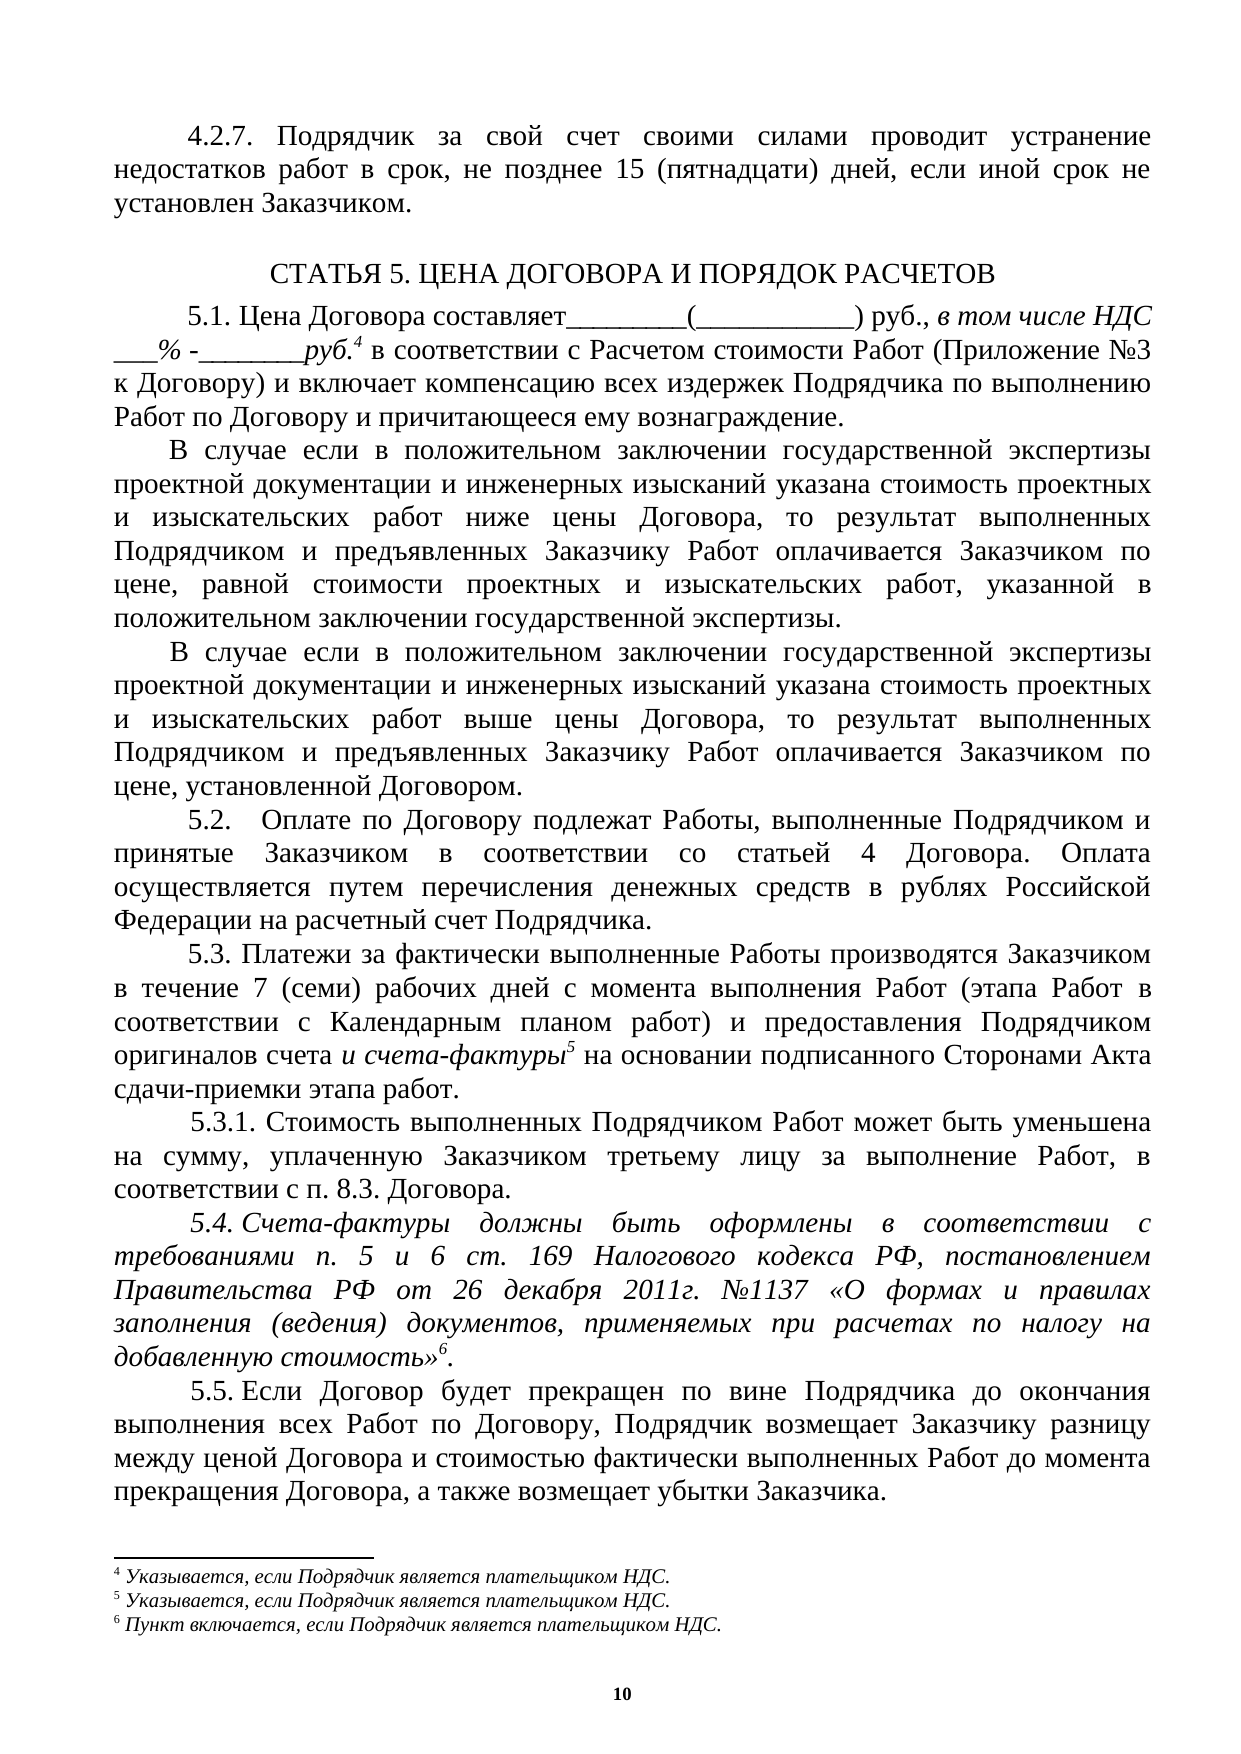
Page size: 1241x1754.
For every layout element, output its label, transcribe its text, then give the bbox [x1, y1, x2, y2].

text В случае если в положительном заключении государственной экспертизы проектной документации и инженерных изысканий указана стоимость проектных и изыскательских работ выше цены Договора, то результат выполненных Подрядчиком и предъявленных Заказчику Работ оплачивается Заказчиком по цене, установленной Договором. [114, 634, 1152, 802]
text 5.3.1. Стоимость выполненных Подрядчиком Работ может быть уменьшена на сумму, уплаченную Заказчиком третьему лицу за выполнение Работ, в соответствии с п. 8.3. Договора. [114, 1104, 1152, 1205]
text 4.2.7. Подрядчик за свой счет своими силами проводит устранение недостатков работ в срок, не позднее 15 (пятнадцати) дней, если иной срок не установлен Заказчиком. [114, 118, 1152, 219]
text 5.5. Если Договор будет прекращен по вине Подрядчика до окончания выполнения всех Работ по Договору, Подрядчик возмещает Заказчику разницу между ценой Договора и стоимостью фактически выполненных Работ до момента прекращения Договора, а также возмещает убытки Заказчика. [114, 1373, 1152, 1507]
text 5.4. Счета-фактуры должны быть оформлены в соответствии с требованиями п. 5 и 6 ст. 169 Налогового кодекса РФ, постановлением Правительства РФ от 26 декабря 2011г. №1137 «О формах и правилах заполнения (ведения) документов, применяемых при расчетах по налогу на добавленную стоимость». [114, 1205, 1152, 1373]
text 5.2. Оплате по Договору подлежат Работы, выполненные Подрядчиком и принятые Заказчиком в соответствии со статьей 4 Договора. Оплата осуществляется путем перечисления денежных средств в рублях Российской Федерации на расчетный счет Подрядчика. [114, 802, 1152, 937]
text ___% - руб. в соответствии с Расчетом стоимости Работ (Приложение №3 к Договору) и включает компенсацию всех издержек Подрядчика по выполнению Работ по Договору и причитающееся ему вознаграждение. [114, 332, 1152, 433]
text В случае если в положительном заключении государственной экспертизы проектной документации и инженерных изысканий указана стоимость проектных и изыскательских работ ниже цены Договора, то результат выполненных Подрядчиком и предъявленных Заказчику Работ оплачивается Заказчиком по цене, равной стоимости проектных и изыскательских работ, указанной в положительном заключении государственной экспертизы. [114, 433, 1152, 634]
text СТАТЬЯ 5. ЦЕНА ДОГОВОРА И ПОРЯДОК РАСЧЕТОВ [114, 256, 1152, 289]
text 5.3. Платежи за фактически выполненные Работы производятся Заказчиком в течение 7 (семи) рабочих дней с момента выполнения Работ (этапа Работ в соответствии с Календарным планом работ) и предоставления Подрядчиком оригиналов счета и счета-фактуры на основании подписанного Сторонами Акта сдачи-приемки этапа работ. [114, 937, 1152, 1104]
text 5.1. Цена Договора составляет ( ) руб., в том числе НДС [114, 299, 1152, 332]
